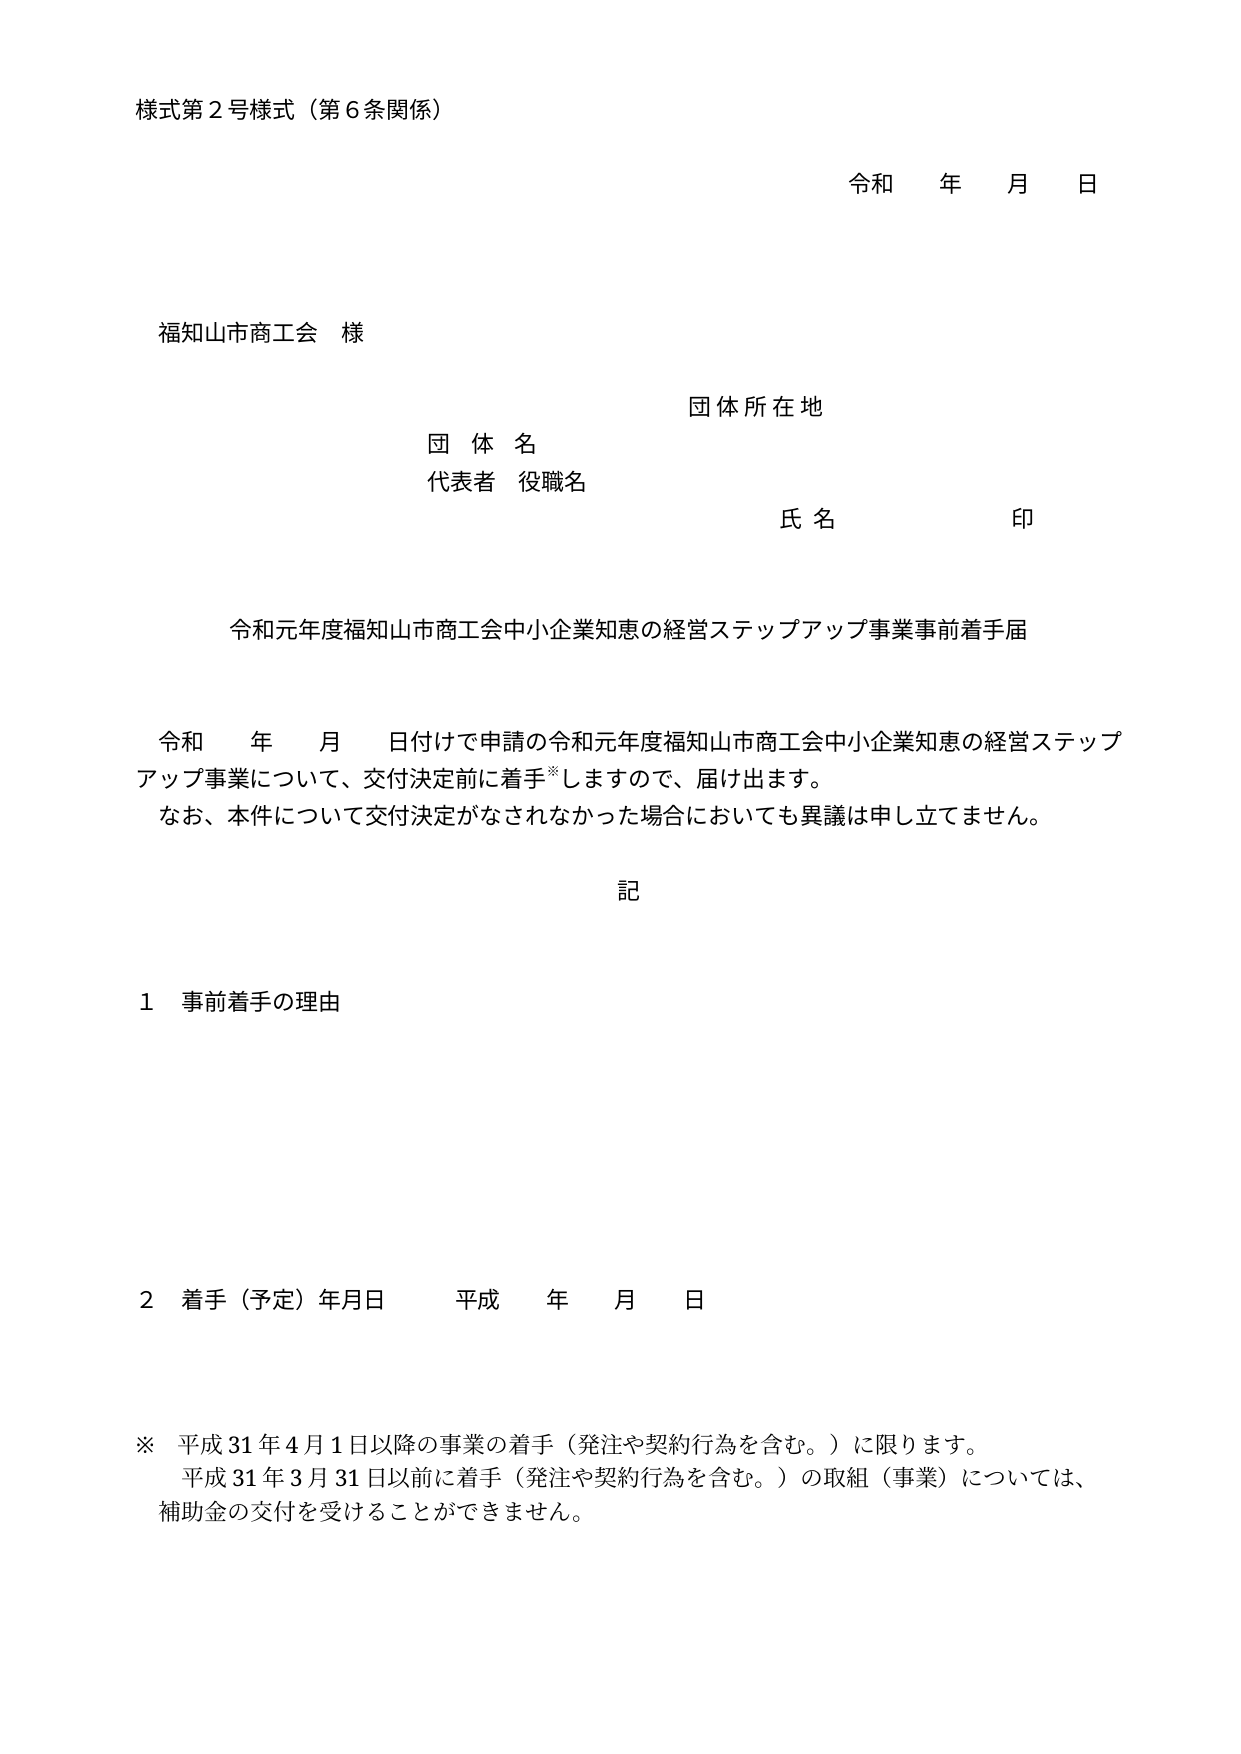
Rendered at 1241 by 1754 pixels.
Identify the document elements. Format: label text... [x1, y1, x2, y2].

text 団 体 所 在 地 [136, 386, 1122, 423]
text 氏 名 印 [136, 498, 1122, 535]
text なお、本件について交付決定がなされなかった場合においても異議は申し立てません。 [136, 795, 1122, 832]
text 団 体 名 [136, 423, 1122, 460]
text 福知山市商工会 様 [136, 312, 1122, 349]
text 補助金の交付を受けることができません。 [136, 1493, 1101, 1526]
text 平成31年3月31日以前に着手（発注や契約行為を含む。）の取組（事業）については、 [136, 1460, 1101, 1493]
text 記 [136, 869, 1122, 907]
text ２ 着手（予定）年月日 平成 年 月 日 [136, 1278, 1122, 1316]
text １ 事前着手の理由 [136, 981, 1122, 1018]
text 令和 年 月 日付けで申請の令和元年度福知山市商工会中小企業知恵の経営ステップアップ事業について、交付決定前に着手※しますので、届け出ます。 [136, 721, 1122, 795]
text 令和 年 月 日 [136, 163, 1099, 200]
text ※ 平成31年4月1日以降の事業の着手（発注や契約行為を含む。）に限ります。 [136, 1427, 1101, 1460]
text 様式第２号様式（第６条関係） [136, 88, 1122, 126]
text 代表者 役職名 [136, 460, 1122, 498]
text 令和元年度福知山市商工会中小企業知恵の経営ステップアップ事業事前着手届 [136, 609, 1122, 646]
